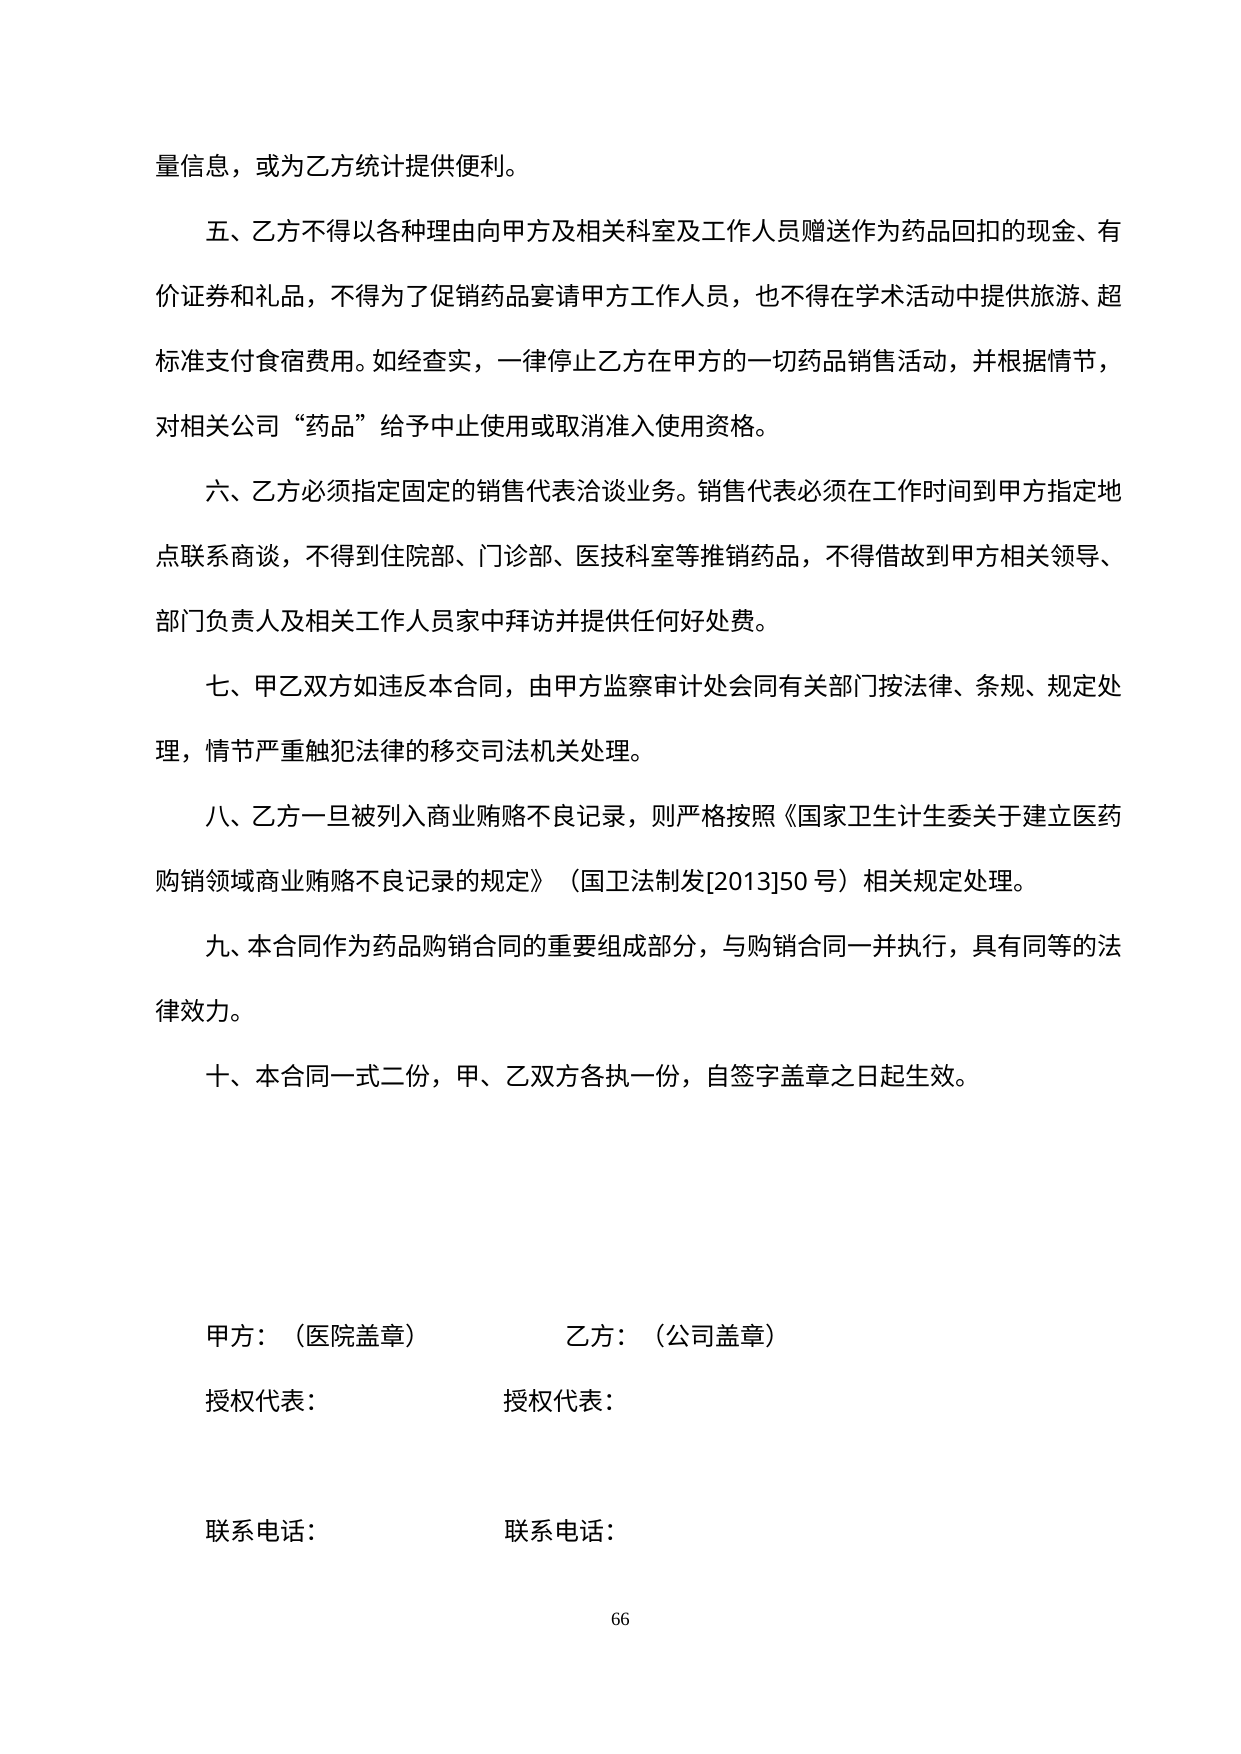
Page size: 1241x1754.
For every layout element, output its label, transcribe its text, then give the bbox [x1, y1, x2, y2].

text 八、乙方一旦被列入商业贿赂不良记录，则严格按照《国家卫生计生委关于建立医药购销领域商业贿赂不良记录的规定》（国卫法制发[2013]50号）相关规定处理。 [156, 782, 1122, 912]
text 甲方：（医院盖章） 乙方：（公司盖章） [156, 1270, 1122, 1335]
text 七、甲乙双方如违反本合同，由甲方监察审计处会同有关部门按法律、条规、规定处理，情节严重触犯法律的移交司法机关处理。 [156, 652, 1122, 782]
text 十、本合同一式二份，甲、乙双方各执一份，自签字盖章之日起生效。 [156, 1042, 1122, 1107]
text 九、本合同作为药品购销合同的重要组成部分，与购销合同一并执行，具有同等的法律效力。 [156, 912, 1122, 1042]
text 六、乙方必须指定固定的销售代表洽谈业务。销售代表必须在工作时间到甲方指定地点联系商谈，不得到住院部、门诊部、医技科室等推销药品，不得借故到甲方相关领导、部门负责人及相关工作人员家中拜访并提供任何好处费。 [156, 457, 1122, 652]
text 联系电话： 联系电话： [156, 1465, 1122, 1530]
text 授权代表： 授权代表： [156, 1335, 1122, 1400]
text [156, 132, 1122, 197]
text 五、乙方不得以各种理由向甲方及相关科室及工作人员赠送作为药品回扣的现金、有价证券和礼品，不得为了促销药品宴请甲方工作人员，也不得在学术活动中提供旅游、超标准支付食宿费用。如经查实，一律停止乙方在甲方的一切药品销售活动，并根据情节，对相关公司“药品”给予中止使用或取消准入使用资格。 [156, 197, 1122, 457]
